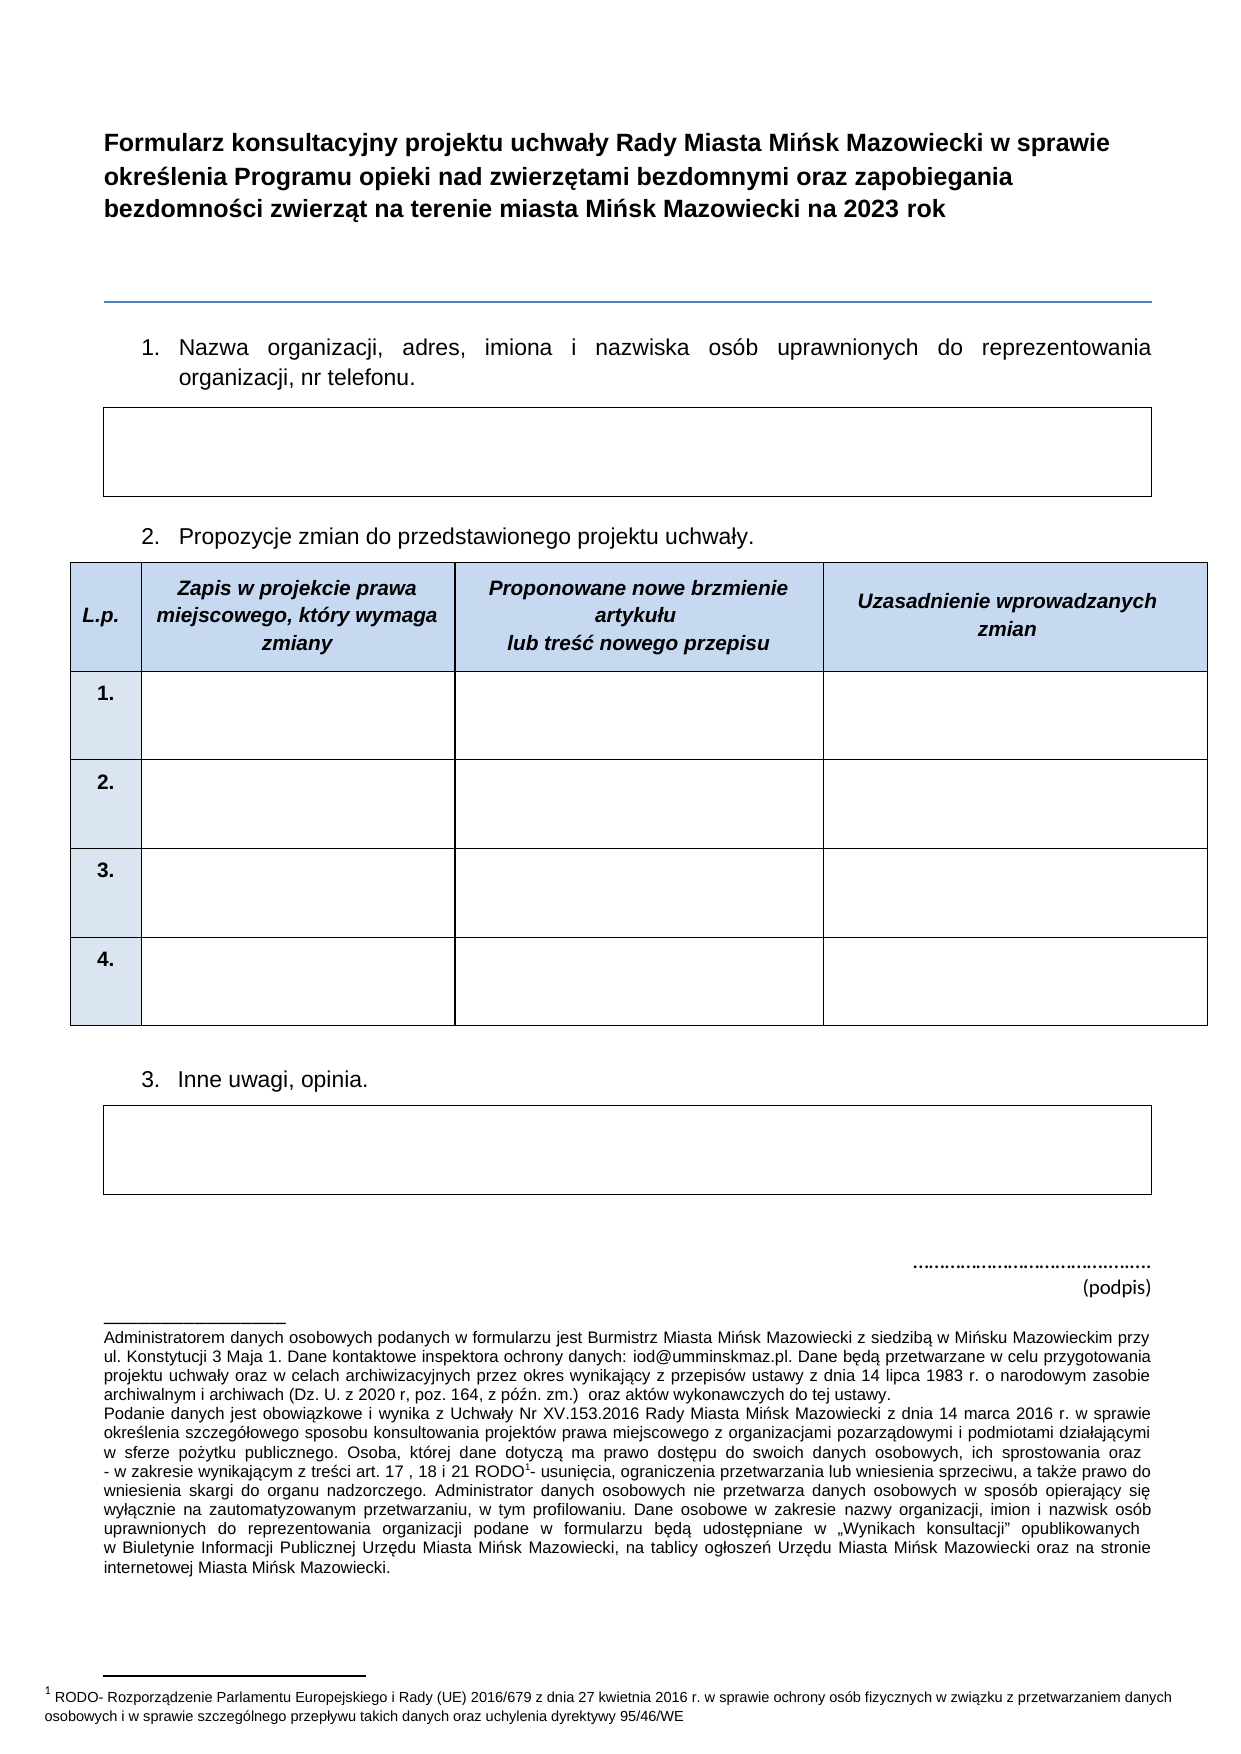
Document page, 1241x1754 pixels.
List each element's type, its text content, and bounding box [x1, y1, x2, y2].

table_cell [71, 938, 141, 1025]
table_cell [71, 849, 141, 937]
table_cell [824, 672, 1207, 759]
table_cell [142, 760, 454, 848]
table_cell [824, 849, 1207, 937]
table_cell [456, 760, 823, 848]
table_header Uzasadnienie wprowadzanych zmian [824, 563, 1207, 671]
text Podanie danych jest obowiązkowe i wynika z Uchwały Nr XV.153.2016 Rady Miasta Mińsk Mazowiecki z dnia 14 marca 2016 r. w sprawie określenia szczegółowego sposobu konsultowania projektów prawa miejscowego z organizacjami pozarządowymi i podmiotami działającymi w sferze pożytku publicznego. Osoba, której dane dotyczą ma prawo dostępu do swoich danych osobowych, ich sprostowania oraz - w zakresie wynikającym z treści art. 17 , 18 i 21 RODO- usunięcia, ograniczenia przetwarzania lub wniesienia sprzeciwu, a także prawo do wniesienia skargi do organu nadzorczego. Administrator danych osobowych nie przetwarza danych osobowych w sposób opierający się wyłącznie na zautomatyzowanym przetwarzaniu, w tym profilowaniu. Dane osobowe w zakresie nazwy organizacji, imion i nazwisk osób uprawnionych do reprezentowania organizacji podane w formularzu będą udostępniane w „Wynikach konsultacji” opublikowanych w Biuletynie Informacji Publicznej Urzędu Miasta Mińsk Mazowiecki, na tablicy ogłoszeń Urzędu Miasta Mińsk Mazowiecki oraz na stronie internetowej Miasta Mińsk Mazowiecki. [103, 1404, 1152, 1577]
table_cell [142, 672, 454, 759]
table_header Zapis w projekcie prawa miejscowego, który wymaga zmiany [142, 563, 454, 671]
table_cell [824, 938, 1207, 1025]
list Nazwa organizacji, adres, imiona i nazwiska osób uprawnionych do reprezentowania organizacji, nr telefonu. [141, 334, 1152, 391]
table_header Proponowane nowe brzmienie artykułu lub treść nowego przepisu [456, 563, 823, 671]
text Administratorem danych osobowych podanych w formularzu jest Burmistrz Miasta Mińsk Mazowiecki z siedzibą w Mińsku Mazowieckim przy ul. Konstytucji 3 Maja 1. Dane kontaktowe inspektora ochrony danych: iod@umminskmaz.pl. Dane będą przetwarzane w celu przygotowania projektu uchwały oraz w celach archiwizacyjnych przez okres wynikający z przepisów ustawy z dnia 14 lipca 1983 r. o narodowym zasobie archiwalnym i archiwach (Dz. U. z 2020 r, poz. 164, z późn. zm.) oraz aktów wykonawczych do tej ustawy. [103, 1327, 1152, 1404]
text ……………………………….….…. [103, 1246, 1152, 1274]
table_cell [142, 938, 454, 1025]
table_cell [71, 672, 141, 759]
table_cell [824, 760, 1207, 848]
table_cell [456, 849, 823, 937]
table_cell [71, 760, 141, 848]
text ________________ [103, 1299, 1152, 1327]
table_cell [142, 849, 454, 937]
table_cell [456, 672, 823, 759]
table_cell [456, 938, 823, 1025]
list Propozycje zmian do przedstawionego projektu uchwały. [141, 523, 1152, 549]
table_header [104, 1106, 1151, 1194]
text (podpis) [103, 1274, 1152, 1299]
table_header [104, 408, 1151, 496]
list Inne uwagi, opinia. [141, 1066, 1152, 1093]
subtitle Formularz konsultacyjny projektu uchwały Rady Miasta Mińsk Mazowiecki w sprawie określenia Programu opieki nad zwierzętami bezdomnymi oraz zapobiegania bezdomności zwierząt na terenie miasta Mińsk Mazowiecki na 2023 rok [103, 128, 1152, 223]
table_header L.p. [71, 563, 141, 671]
